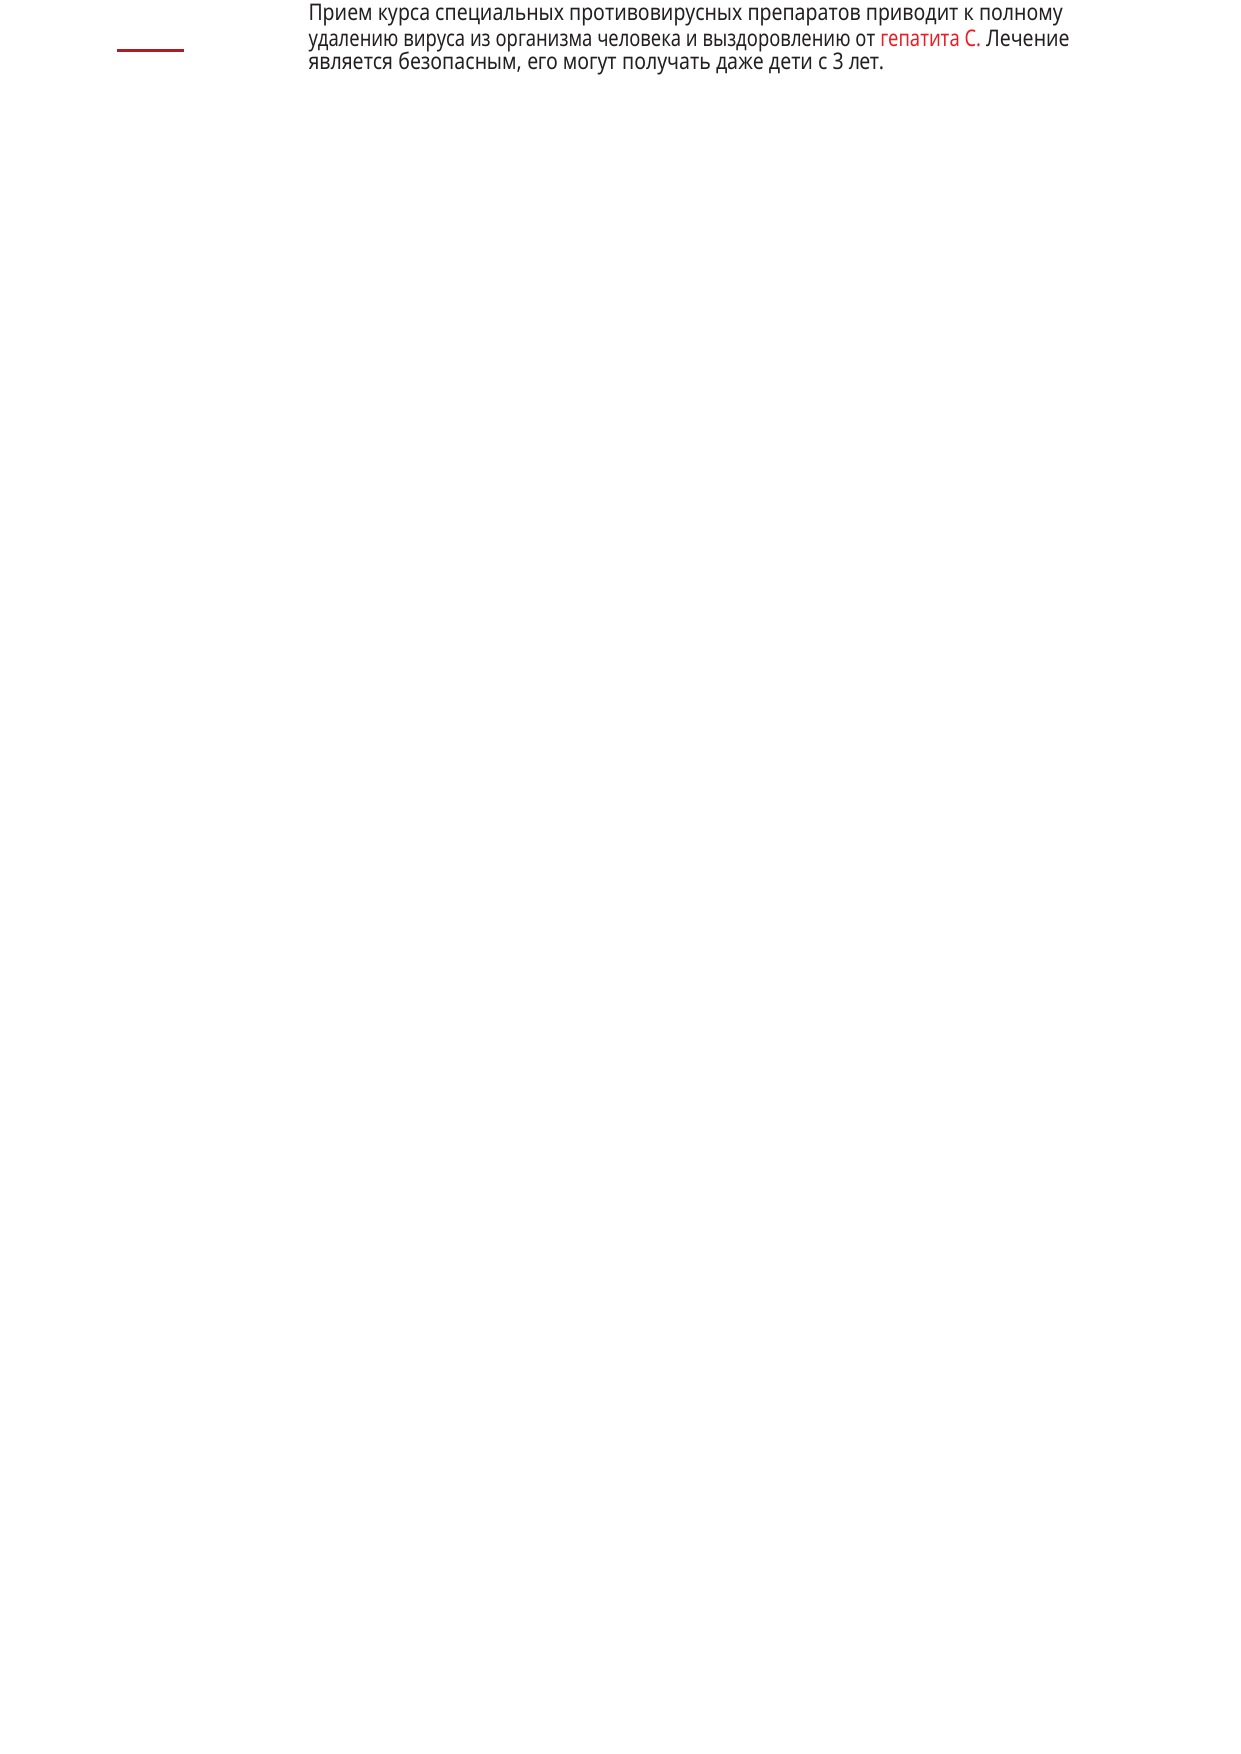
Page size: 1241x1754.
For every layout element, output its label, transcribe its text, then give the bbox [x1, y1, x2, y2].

text удалению вируса из организма человека и выздоровлению от гепатита С. Лечение является безопасным, его могут получать даже дети с 3 лет. [117, 27, 1092, 76]
text Прием курса специальных противовирусных препаратов приводит к полному [308, 0, 1190, 25]
